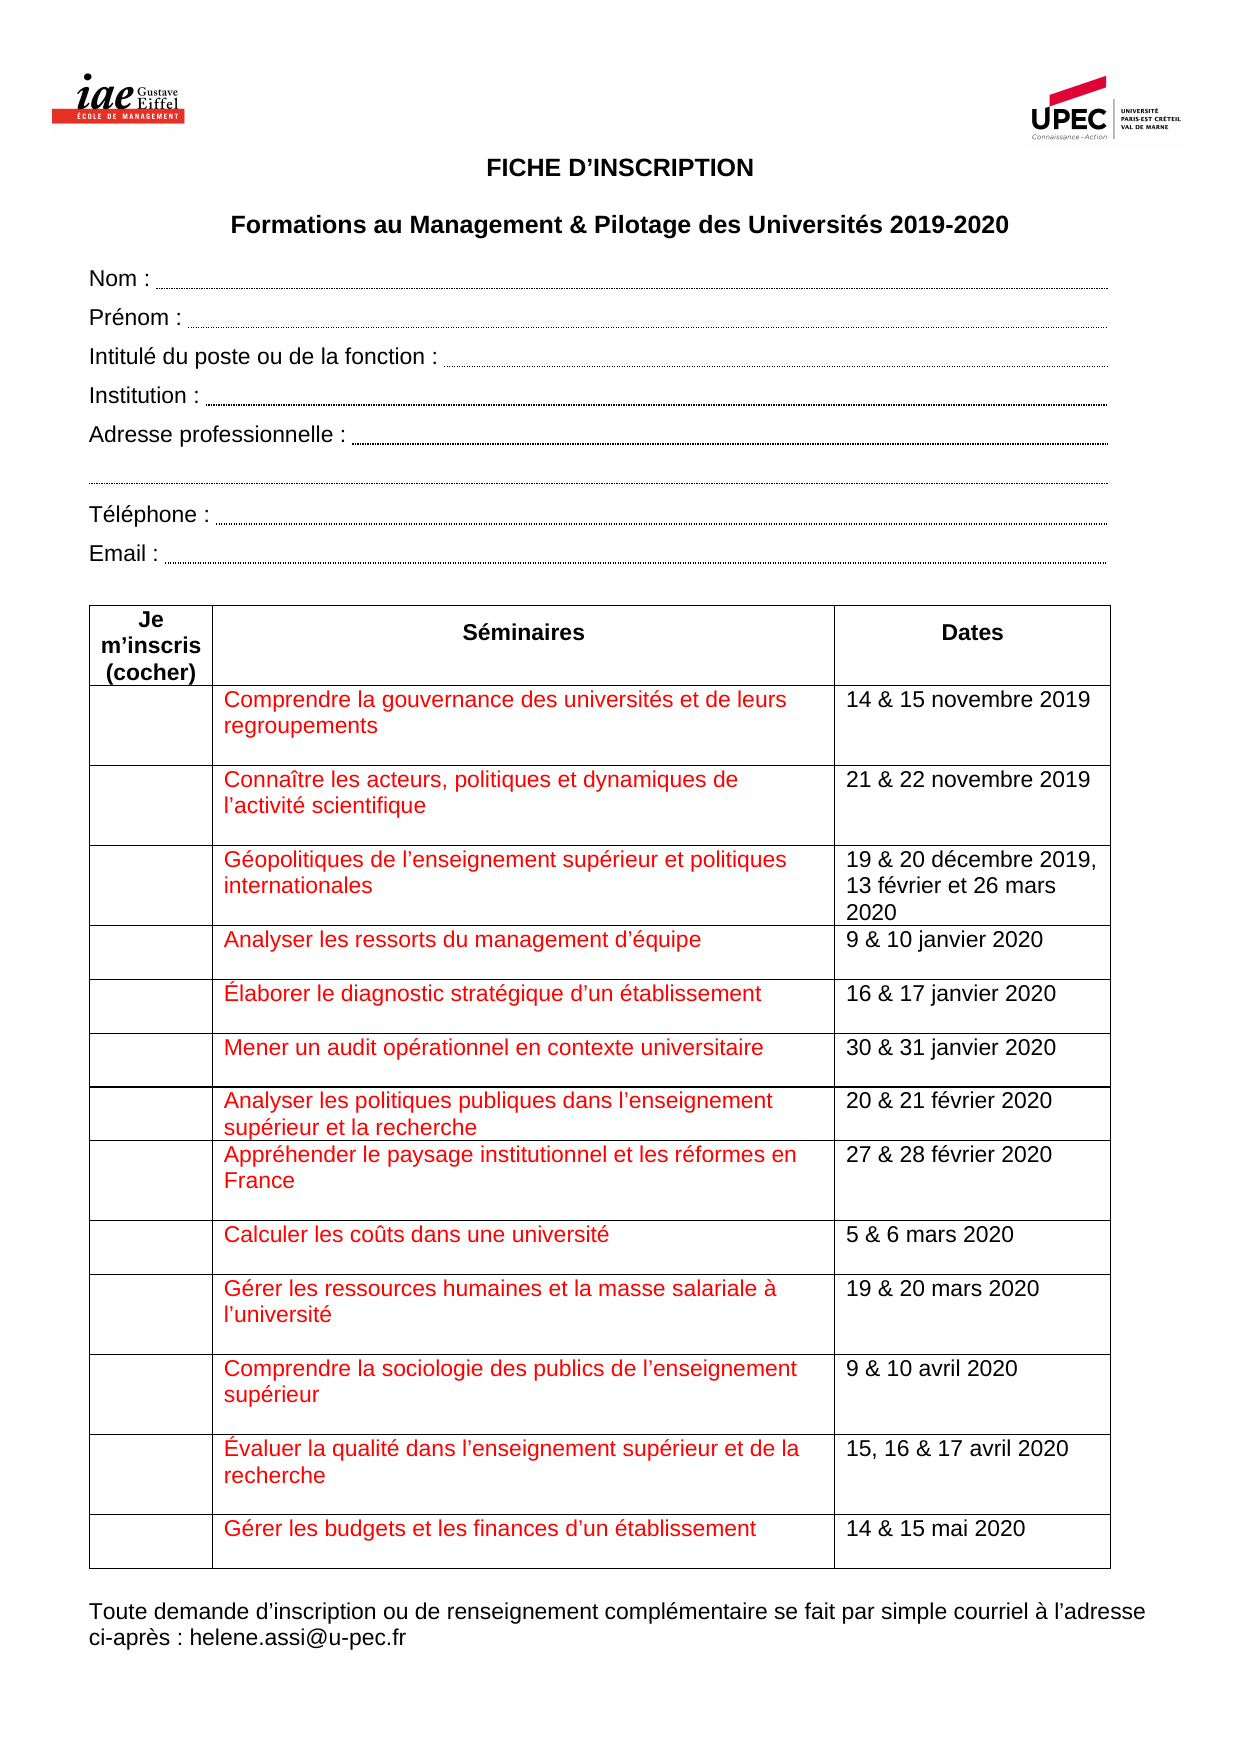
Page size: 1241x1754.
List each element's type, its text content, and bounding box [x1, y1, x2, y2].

table_cell [90, 1275, 212, 1354]
table_cell 30 & 31 janvier 2020 [835, 1034, 1110, 1086]
table_header [41, 65, 631, 152]
table_cell [90, 1088, 212, 1140]
table_cell Élaborer le diagnostic stratégique d’un établissement [213, 980, 834, 1033]
table_cell Mener un audit opérationnel en contexte universitaire [213, 1034, 834, 1086]
table_cell Évaluer la qualité dans l’enseignement supérieur et de la recherche [213, 1435, 834, 1514]
text Nom : [89, 265, 1152, 291]
text Formations au Management & Pilotage des Universités 2019-2020 [89, 210, 1152, 239]
table_cell [90, 1515, 212, 1568]
table_cell 20 & 21 février 2020 [835, 1088, 1110, 1140]
table_cell Comprendre la gouvernance des universités et de leurs regroupements [213, 686, 834, 765]
table_cell Gérer les budgets et les finances d’un établissement [213, 1515, 834, 1568]
table_cell [90, 846, 212, 925]
table_cell [90, 1355, 212, 1434]
table_cell 5 & 6 mars 2020 [835, 1221, 1110, 1274]
table_cell 21 & 22 novembre 2019 [835, 766, 1110, 845]
table_cell [90, 686, 212, 765]
text Adresse professionnelle : [89, 421, 1152, 447]
table_cell 14 & 15 mai 2020 [835, 1515, 1110, 1568]
text Intitulé du poste ou de la fonction : [89, 343, 1152, 369]
table_cell 16 & 17 janvier 2020 [835, 980, 1110, 1033]
table_cell [90, 766, 212, 845]
table_cell [90, 926, 212, 979]
table_cell Appréhender le paysage institutionnel et les réformes en France [213, 1141, 834, 1220]
text Prénom : [89, 304, 1152, 330]
table_header [631, 65, 1199, 152]
table_cell 19 & 20 décembre 2019, 13 février et 26 mars 2020 [835, 846, 1110, 925]
table_cell Analyser les politiques publiques dans l’enseignement supérieur et la recherche [213, 1088, 834, 1140]
picture [52, 65, 194, 140]
table_cell [90, 1435, 212, 1514]
table_cell 15, 16 & 17 avril 2020 [835, 1435, 1110, 1514]
table_cell Gérer les ressources humaines et la masse salariale à l’université [213, 1275, 834, 1354]
table_cell [90, 1034, 212, 1086]
table_cell Géopolitiques de l’enseignement supérieur et politiques internationales [213, 846, 834, 925]
text FICHE D’INSCRIPTION [89, 152, 1152, 181]
table_cell Connaître les acteurs, politiques et dynamiques de l’activité scientifique [213, 766, 834, 845]
table_cell [90, 1221, 212, 1274]
table_cell Comprendre la sociologie des publics de l’enseignement supérieur [213, 1355, 834, 1434]
table_cell Analyser les ressorts du management d’équipe [213, 926, 834, 979]
table_cell 27 & 28 février 2020 [835, 1141, 1110, 1220]
table_cell 9 & 10 avril 2020 [835, 1355, 1110, 1434]
table_cell 19 & 20 mars 2020 [835, 1275, 1110, 1354]
table_header Dates [835, 606, 1110, 685]
table_header Je m’inscris (cocher) [90, 606, 212, 685]
table_cell Calculer les coûts dans une université [213, 1221, 834, 1274]
text Toute demande d’inscription ou de renseignement complémentaire se fait par simple courriel à l’adresse ci-après : helene.assi@u-pec.fr [89, 1598, 1152, 1651]
text Institution : [89, 382, 1152, 408]
text Email : [89, 539, 1152, 566]
table_cell [90, 980, 212, 1033]
table_cell 9 & 10 janvier 2020 [835, 926, 1110, 979]
table_cell [90, 1141, 212, 1220]
table_header Séminaires [213, 606, 834, 685]
text Téléphone : [89, 501, 1152, 527]
table_cell 14 & 15 novembre 2019 [835, 686, 1110, 765]
picture [1017, 65, 1188, 150]
